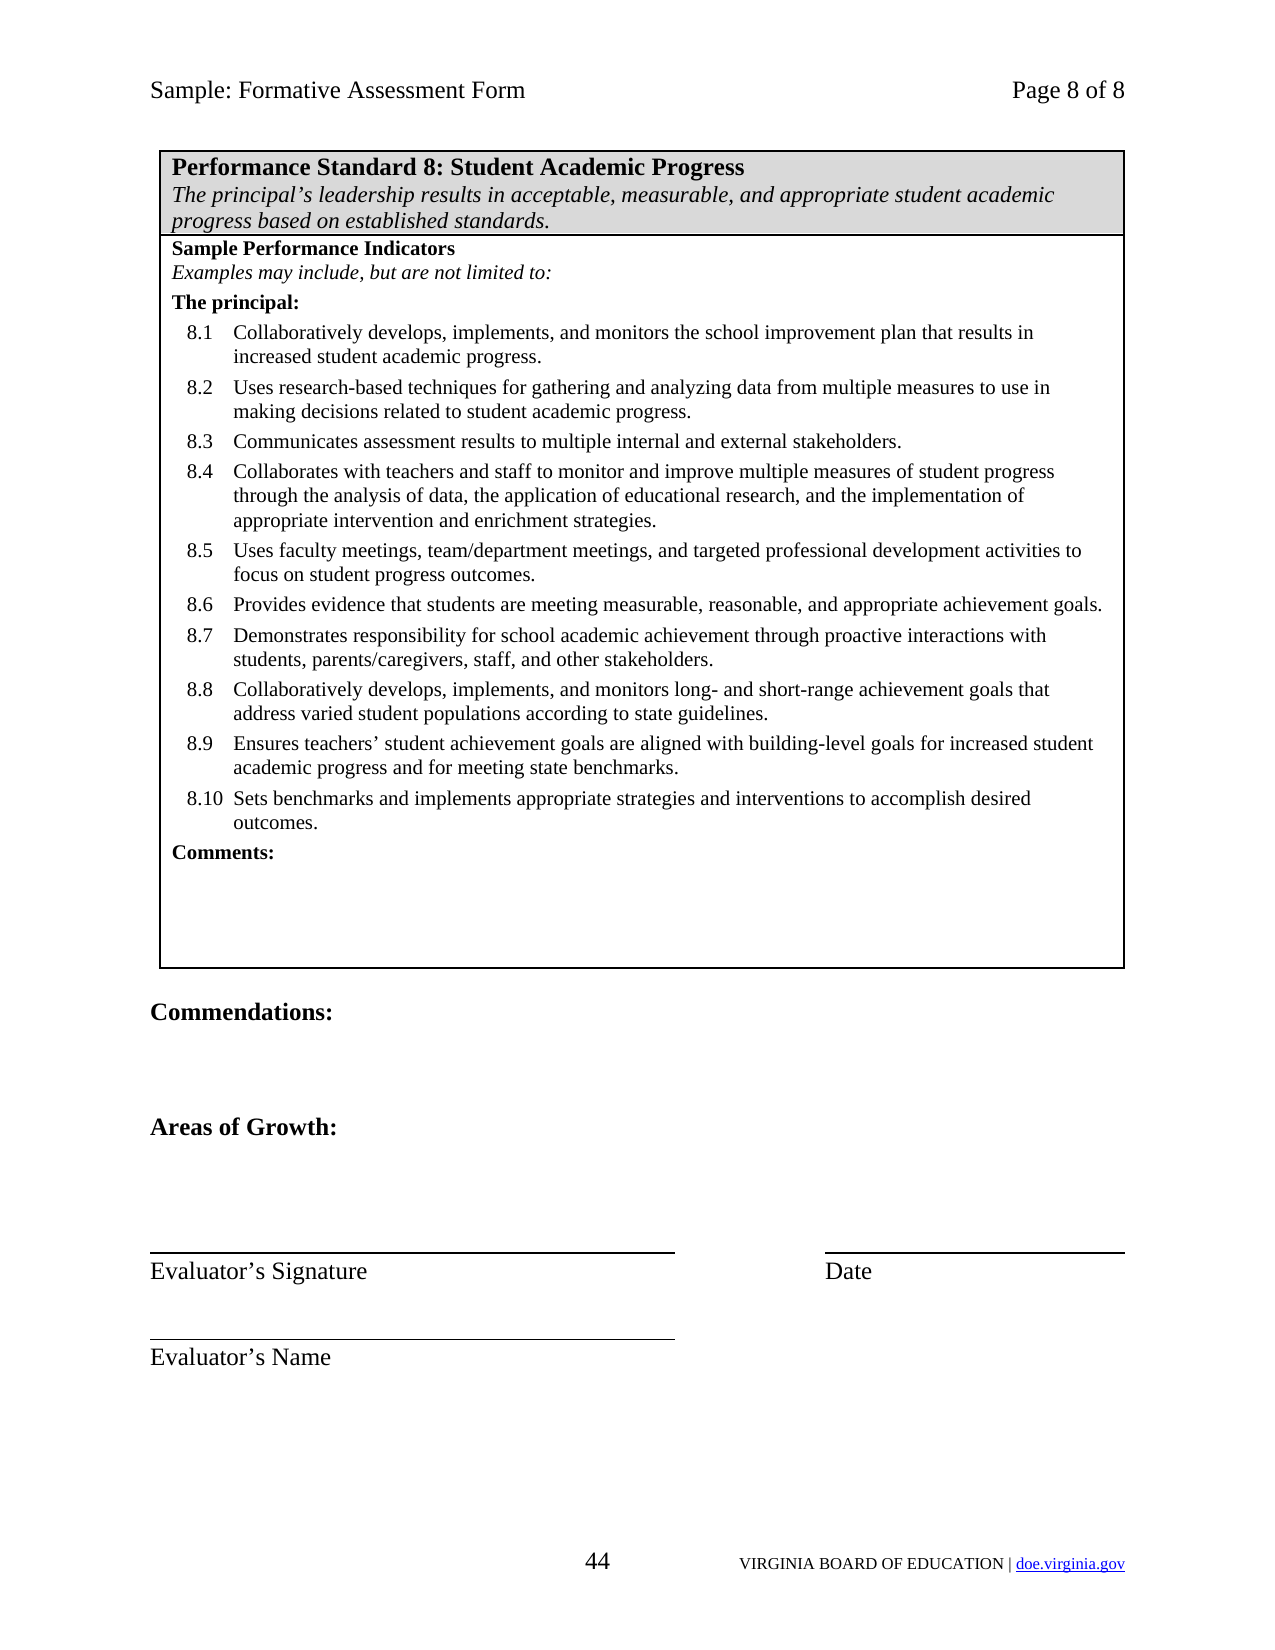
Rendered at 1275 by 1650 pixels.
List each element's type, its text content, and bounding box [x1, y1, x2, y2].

table_cell 8.1 Collaboratively develops, implements, and monitors the school improvement plan that results in increased student academic progress. 8.2 Uses research-based techniques for gathering and analyzing data from multiple measures to use in making decisions related to student academic progress. 8.3 Communicates assessment results to multiple internal and external stakeholders. 8.4 Collaborates with teachers and staff to monitor and improve multiple measures of student progress through the analysis of data, the application of educational research, and the implementation of appropriate intervention and enrichment strategies. 8.5 Uses faculty meetings, team/department meetings, and targeted professional development activities to focus on student progress outcomes. 8.6 Provides evidence that students are meeting measurable, reasonable, and appropriate achievement goals. 8.7 Demonstrates responsibility for school academic achievement through proactive interactions with students, parents/caregivers, staff, and other stakeholders. 8.8 Collaboratively develops, implements, and monitors long- and short-range achievement goals that address varied student populations according to state guidelines. 8.9 Ensures teachers’ student achievement goals are aligned with building-level goals for increased student academic progress and for meeting state benchmarks. 8.10 Sets benchmarks and implements appropriate strategies and interventions to accomplish desired outcomes. Comments: [161, 320, 1123, 967]
table_cell The principal: [161, 284, 1123, 320]
table_cell Sample Performance Indicators Examples may include, but are not limited to: [161, 236, 1123, 284]
text Evaluator’s Signature Date [150, 1256, 1125, 1285]
text Areas of Growth: [150, 1112, 1125, 1141]
table_header Performance Standard 8: Student Academic Progress The principal’s leadership results in acceptable, measurable, and appropriate student academic progress based on established standards. [161, 152, 1123, 233]
text Commendations: [150, 997, 1125, 1026]
text Evaluator’s Name [150, 1342, 1125, 1371]
